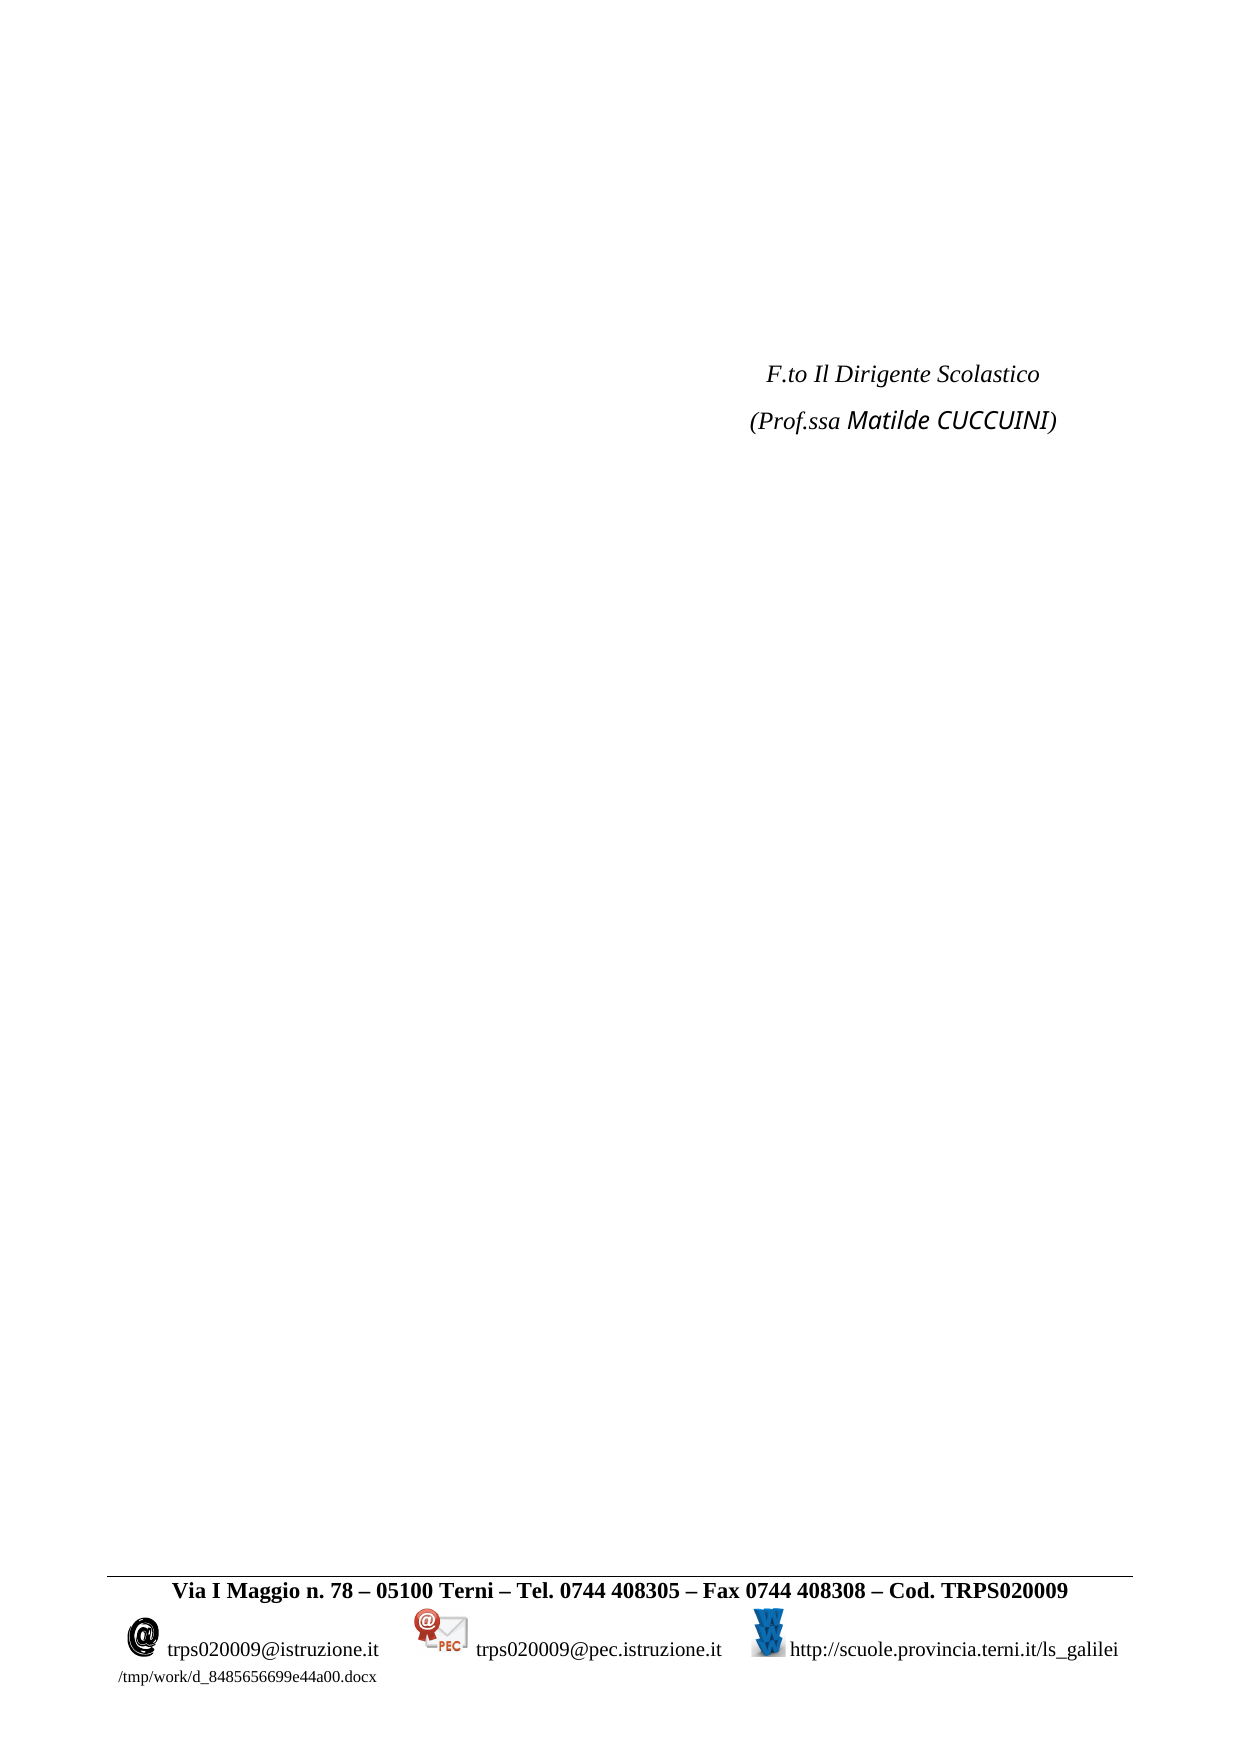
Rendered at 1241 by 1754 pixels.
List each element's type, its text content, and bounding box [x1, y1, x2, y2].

picture [751, 1606, 786, 1657]
picture [414, 1603, 468, 1657]
table_header F.to Il Dirigente Scolastico [684, 360, 1122, 402]
table_cell (Prof.ssa Matilde CUCCUINI) [684, 403, 1122, 451]
